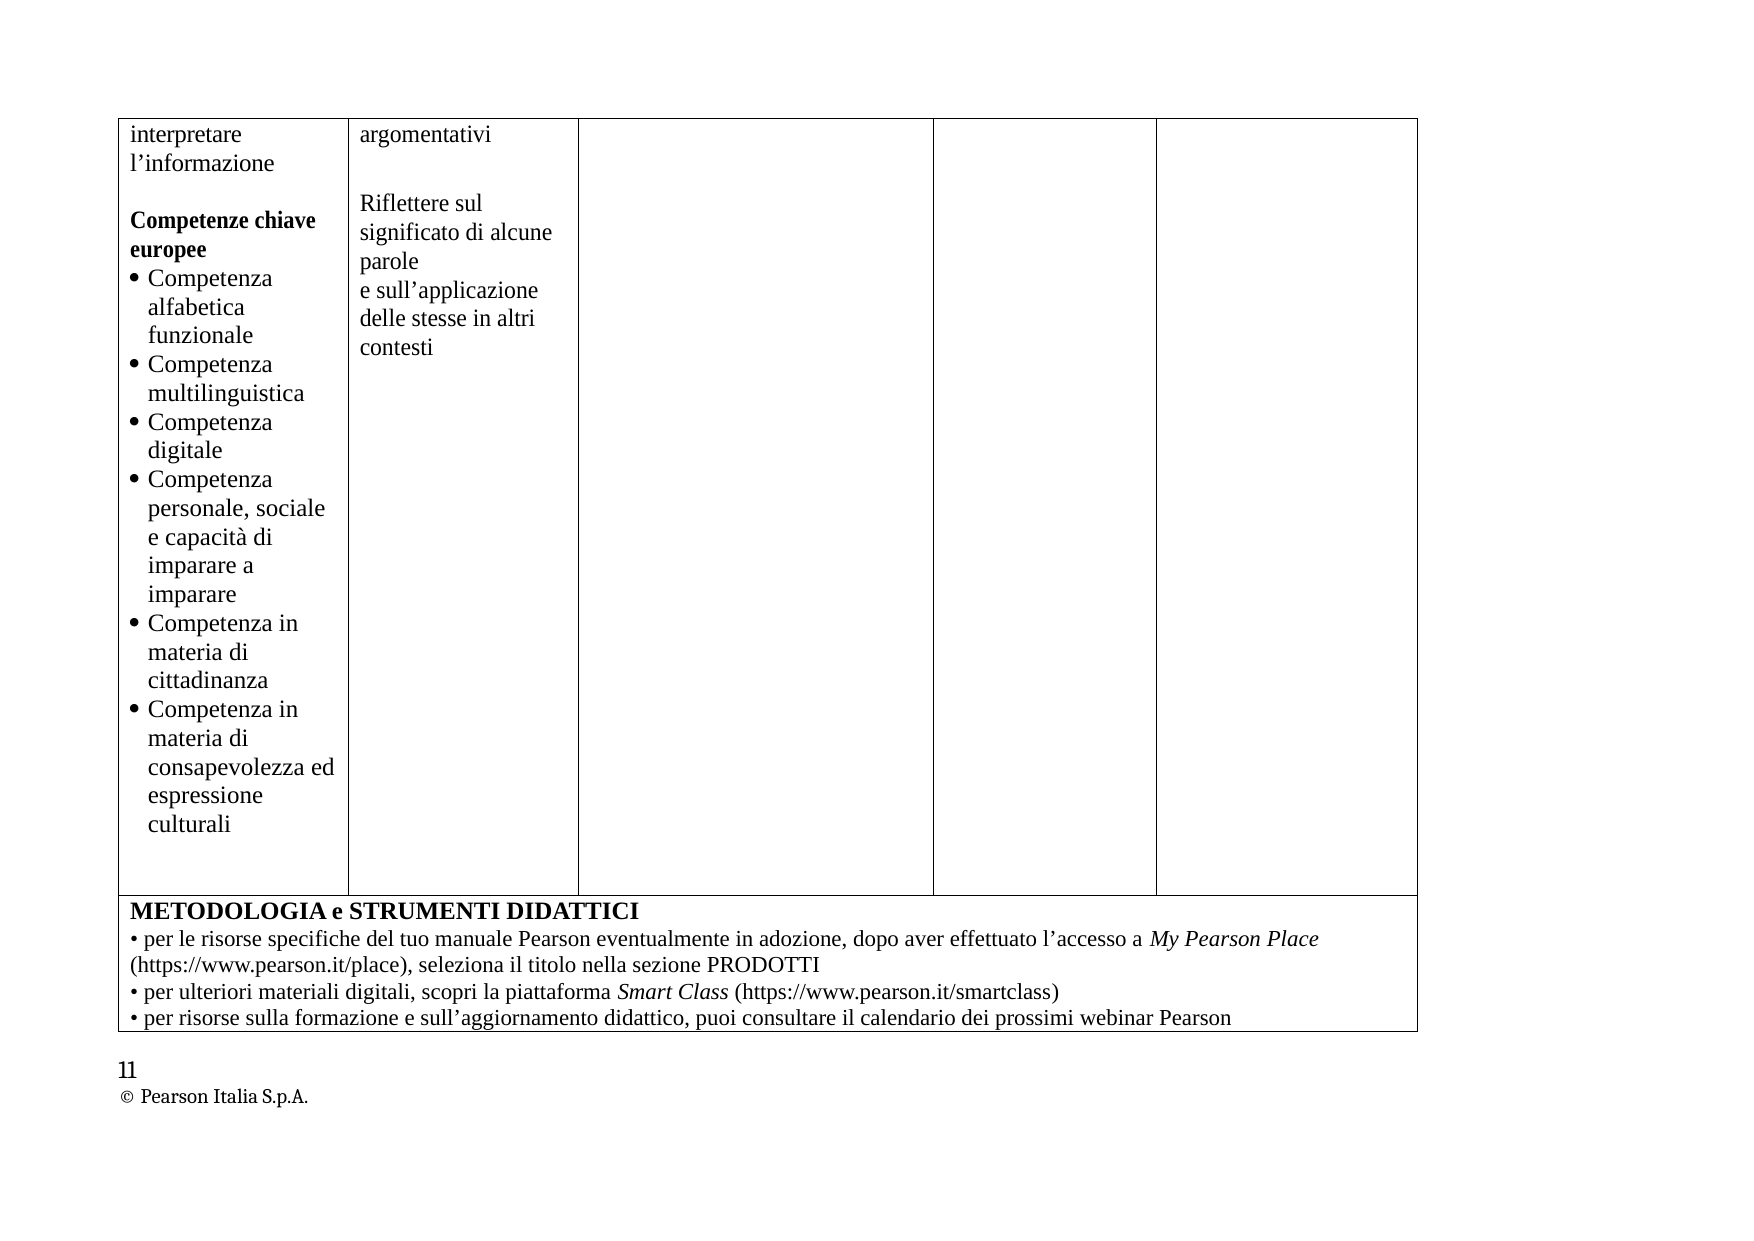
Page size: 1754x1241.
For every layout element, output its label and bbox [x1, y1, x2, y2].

table_cell [934, 119, 1156, 895]
table_cell [1157, 119, 1417, 895]
table_cell [119, 119, 348, 895]
table_cell [349, 119, 578, 895]
table_cell [579, 119, 933, 895]
table_cell [119, 896, 1417, 1031]
